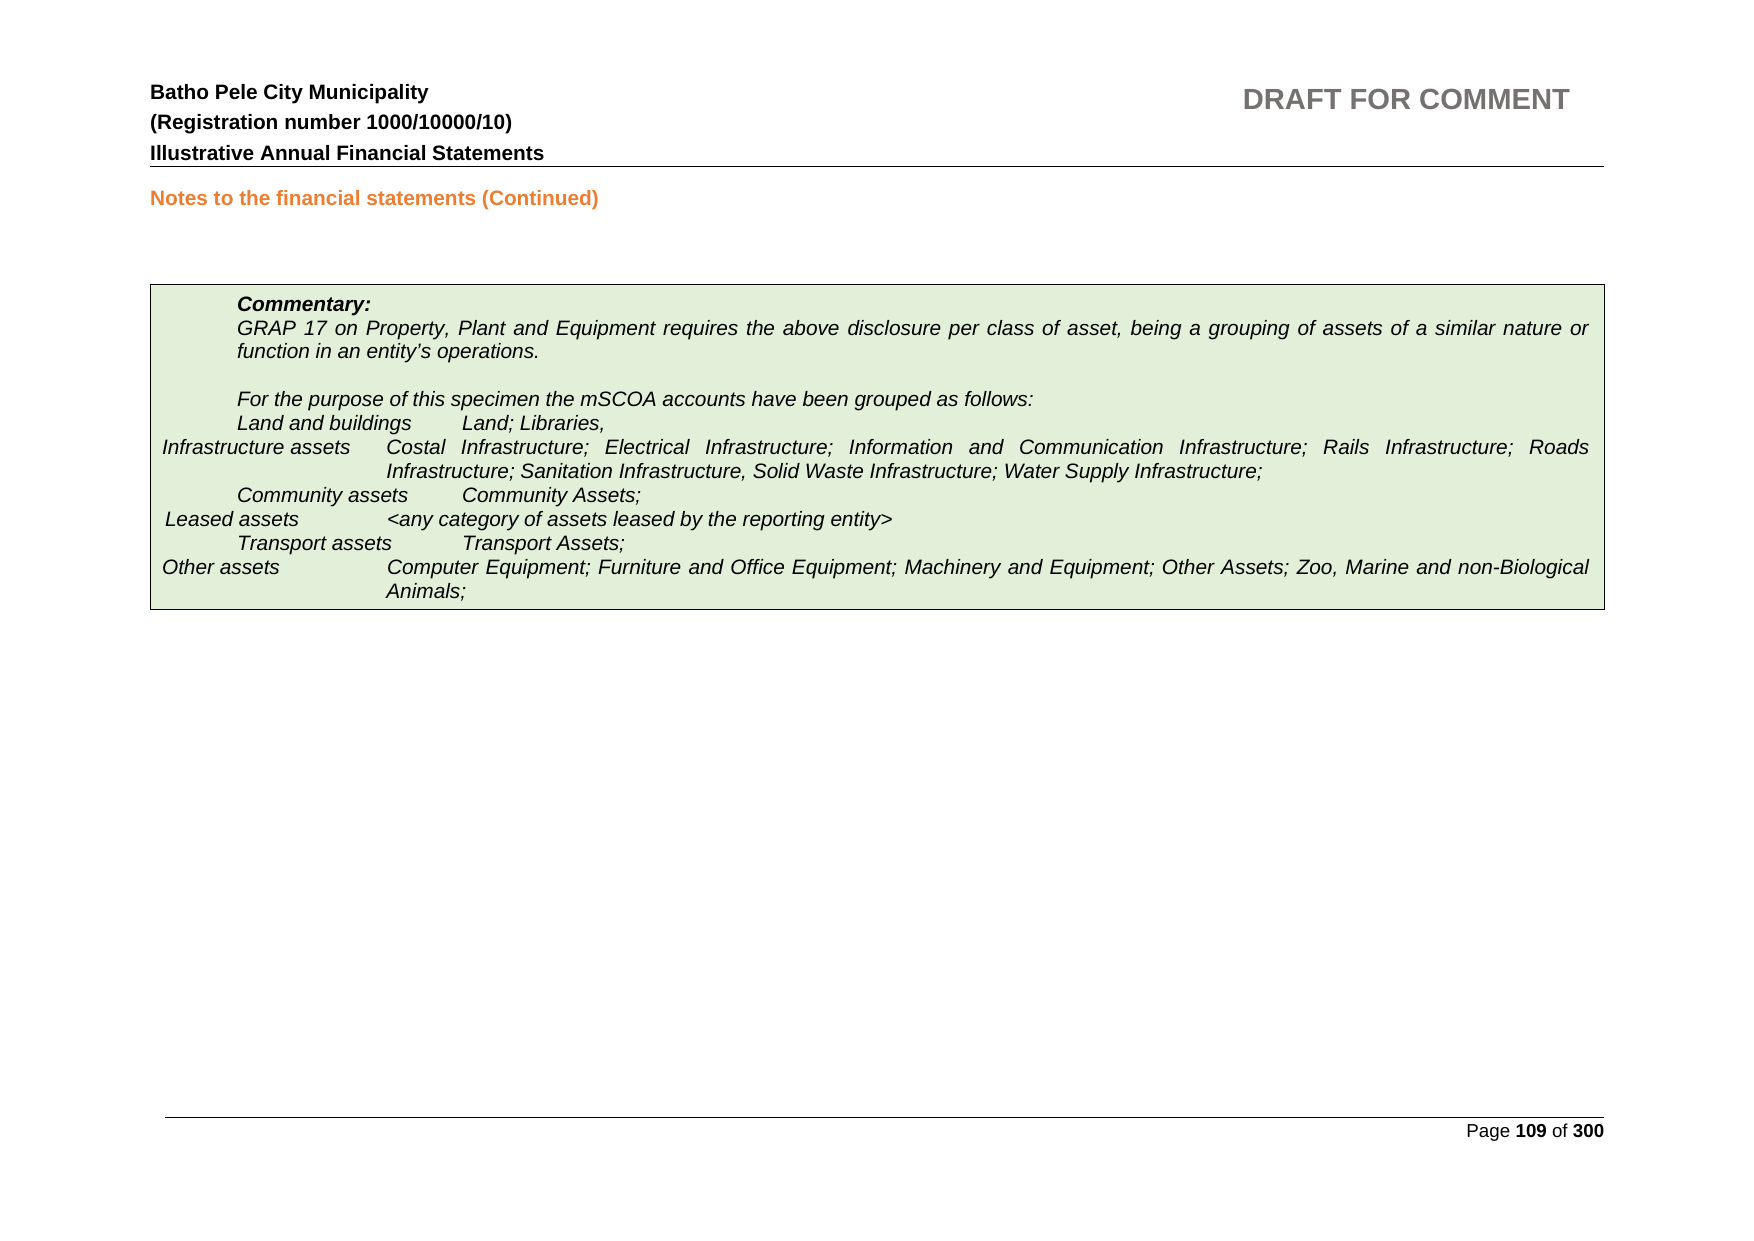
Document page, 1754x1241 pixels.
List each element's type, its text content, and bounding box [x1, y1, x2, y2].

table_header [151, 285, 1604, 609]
list Notes to the financial statements (Continued) [150, 186, 1604, 210]
